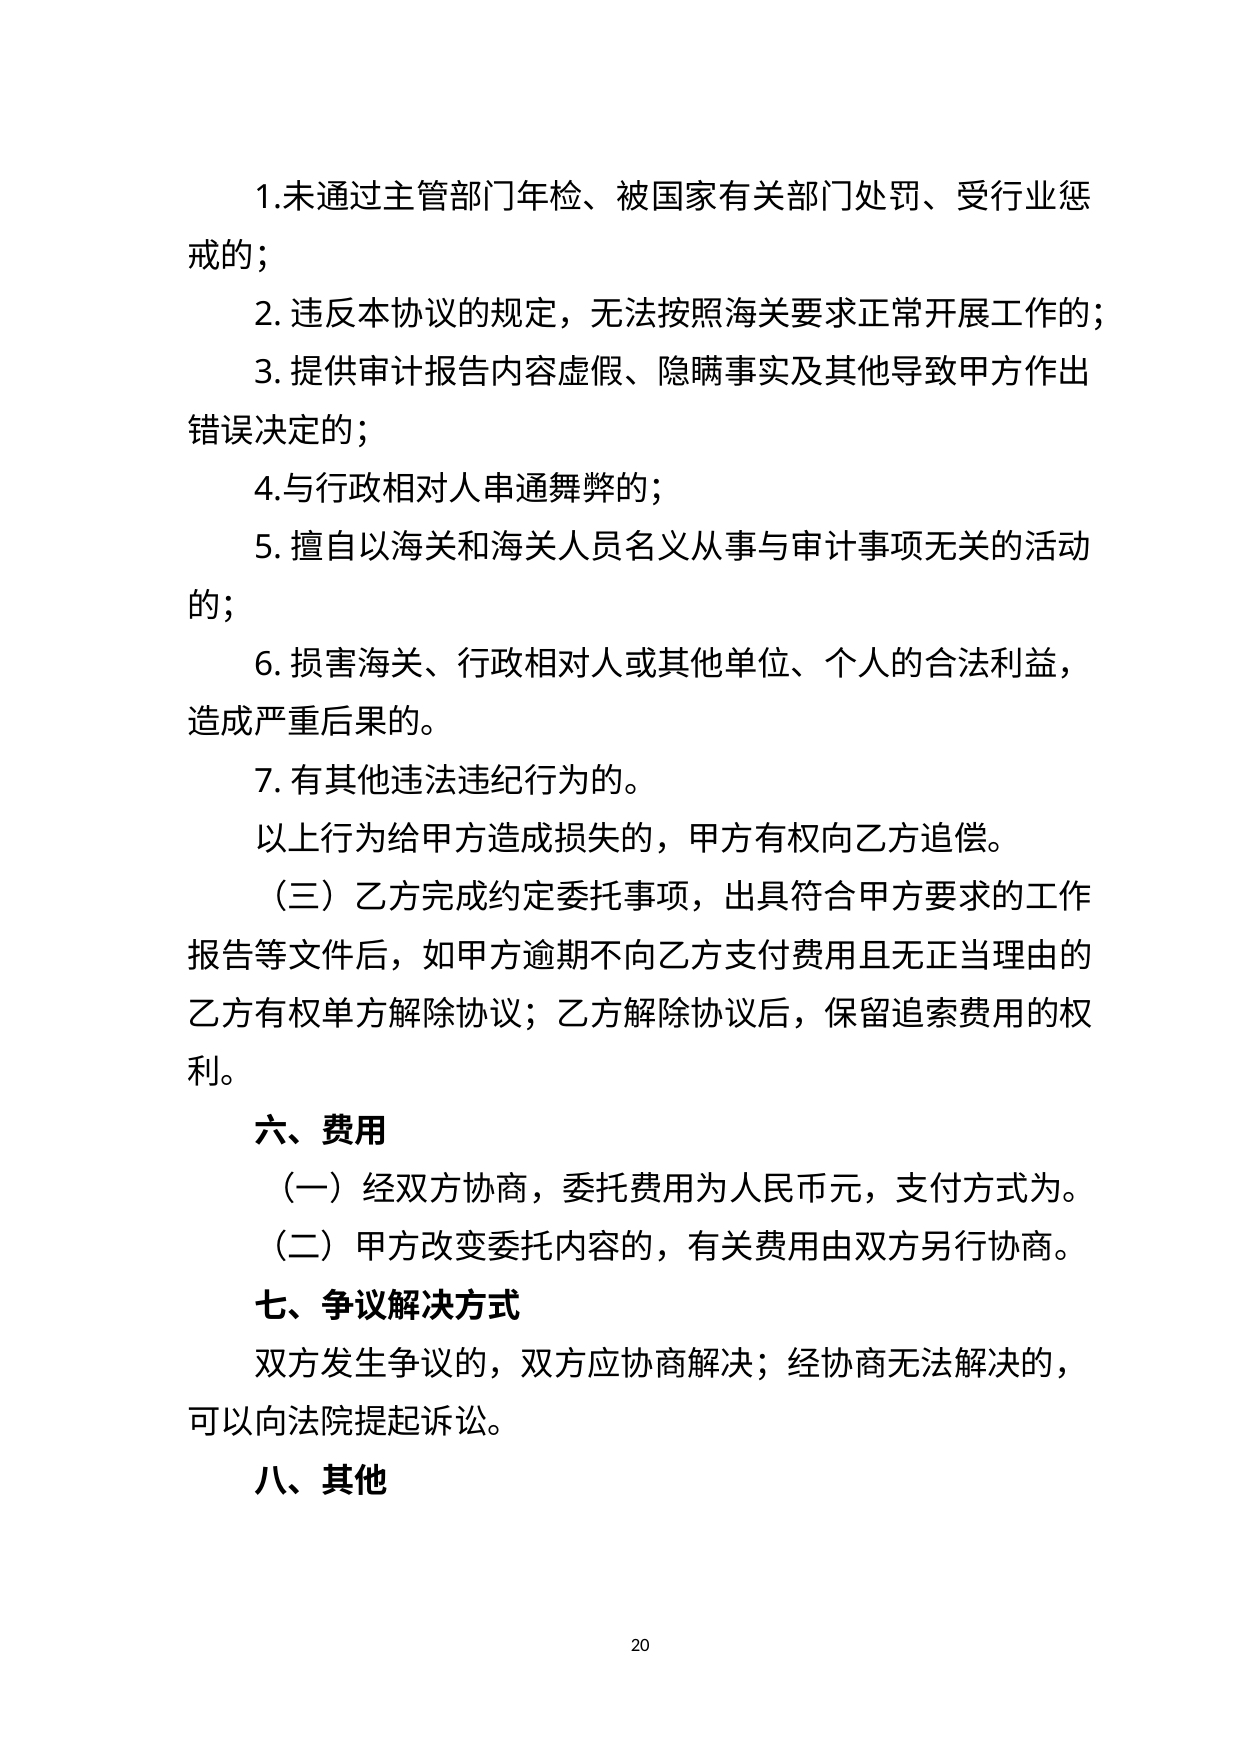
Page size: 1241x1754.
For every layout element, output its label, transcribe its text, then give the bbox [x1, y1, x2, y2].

text 以上行为给甲方造成损失的，甲方有权向乙方追偿。 [187, 804, 1093, 862]
text 3. 提供审计报告内容虚假、隐瞒事实及其他导致甲方作出错误决定的； [187, 337, 1093, 454]
text 八、其他 [187, 1445, 1093, 1504]
text 6. 损害海关、行政相对人或其他单位、个人的合法利益，造成严重后果的。 [187, 629, 1093, 745]
text 七、争议解决方式 [187, 1270, 1093, 1329]
text 4.与行政相对人串通舞弊的； [187, 454, 1093, 512]
text 5. 擅自以海关和海关人员名义从事与审计事项无关的活动的； [187, 512, 1093, 629]
text （一）经双方协商，委托费用为人民币元，支付方式为。 [187, 1154, 1093, 1212]
text 1.未通过主管部门年检、被国家有关部门处罚、受行业惩戒的； [187, 162, 1093, 279]
text （二）甲方改变委托内容的，有关费用由双方另行协商。 [187, 1212, 1093, 1270]
text 2. 违反本协议的规定，无法按照海关要求正常开展工作的； [187, 279, 1093, 337]
text （三）乙方完成约定委托事项，出具符合甲方要求的工作报告等文件后，如甲方逾期不向乙方支付费用且无正当理由的，乙方有权单方解除协议；乙方解除协议后，保留追索费用的权利。 [187, 862, 1093, 1095]
text 双方发生争议的，双方应协商解决；经协商无法解决的，可以向法院提起诉讼。 [187, 1329, 1093, 1445]
text 六、费用 [187, 1095, 1093, 1154]
text 7. 有其他违法违纪行为的。 [187, 745, 1093, 804]
